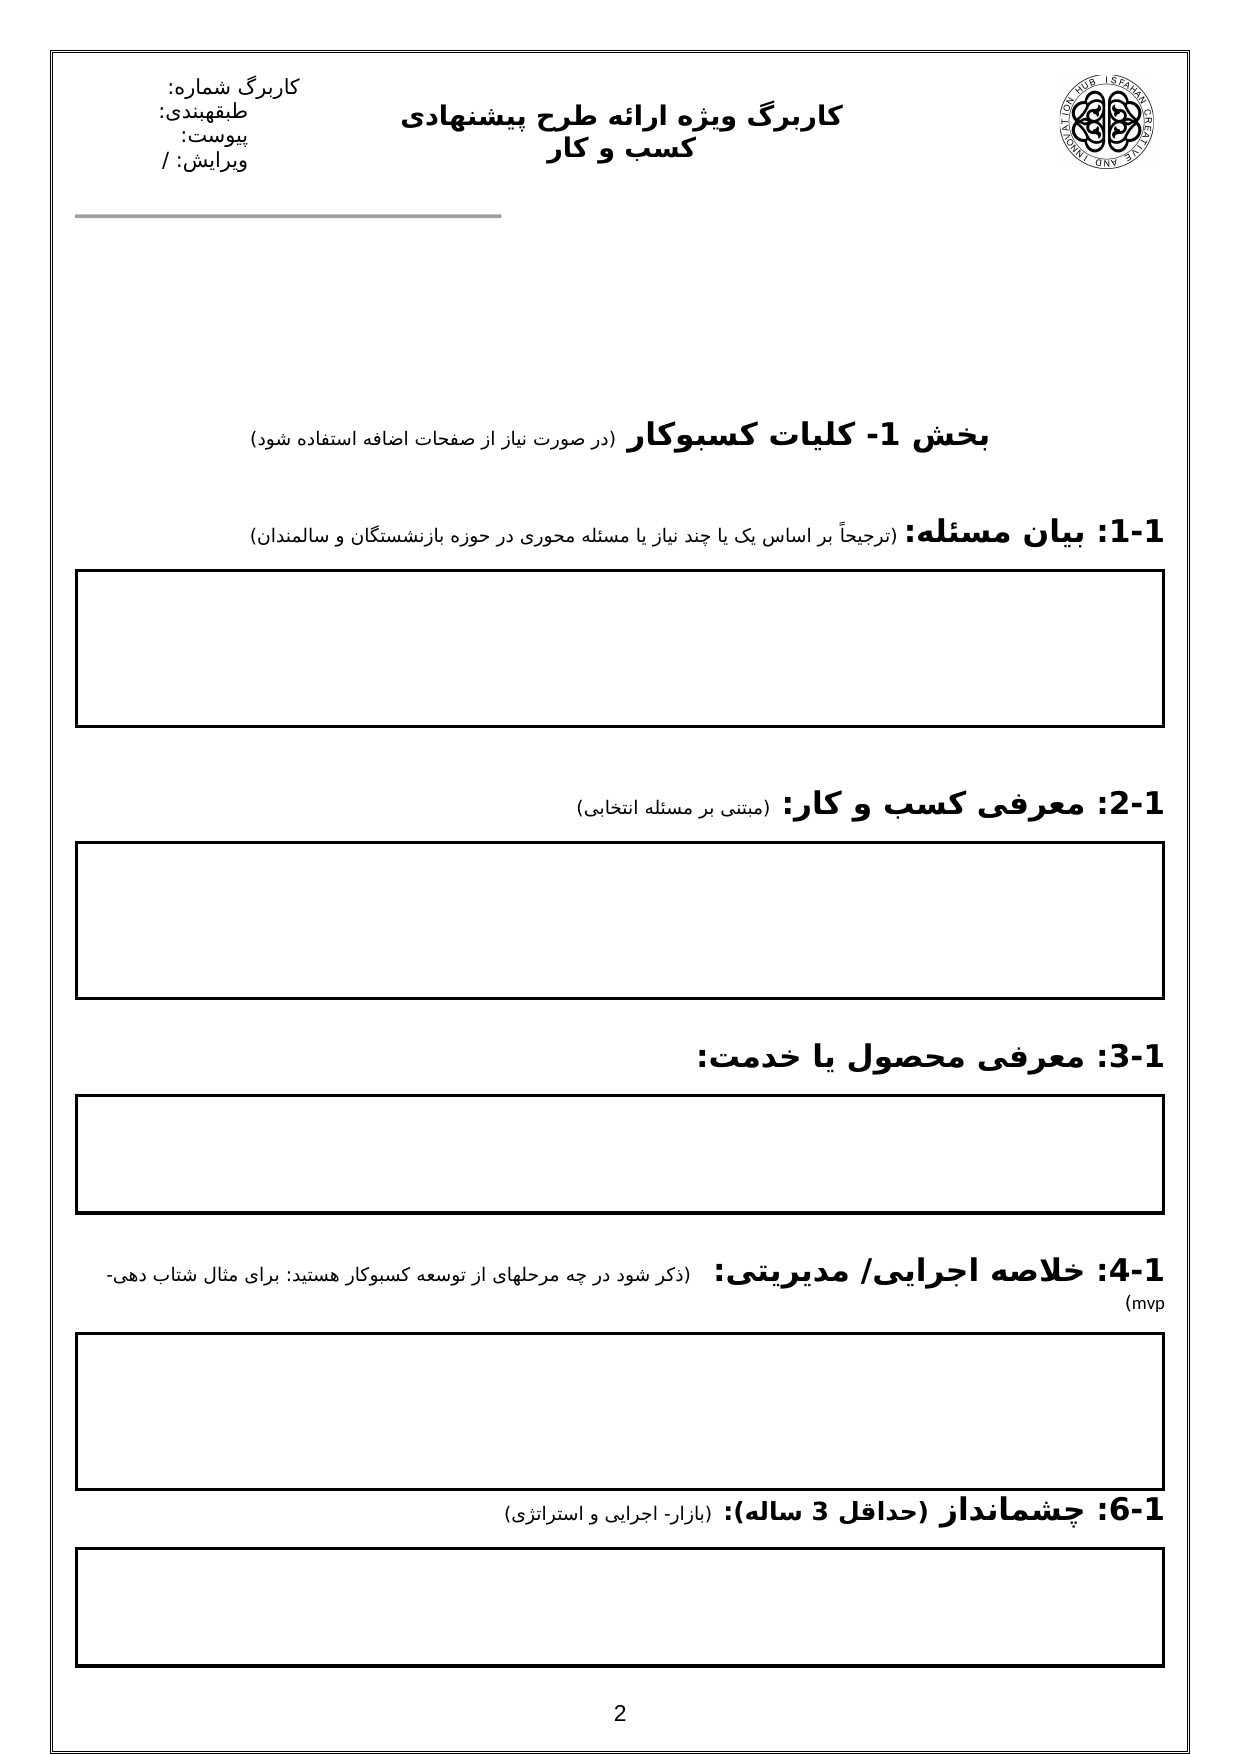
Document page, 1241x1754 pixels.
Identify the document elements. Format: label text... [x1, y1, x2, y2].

text 3-1: معرفی محصول یا خدمت: [75, 1038, 1165, 1074]
picture [1059, 75, 1154, 169]
table_header [78, 1335, 1162, 1488]
text 1-1: بیان مسئله: (ترجیحاً بر اساس یک یا چند نیاز یا مسئله محوری در حوزه بازنشستگان و سالمندان) [75, 513, 1165, 549]
table_header [78, 1097, 1162, 1211]
table_header [78, 844, 1162, 997]
table_header [78, 1550, 1162, 1664]
table_header [78, 572, 1162, 724]
text 6-1: چشمانداز (حداقل 3 ساله): (بازار- اجرایی و استراتژی) [75, 1491, 1165, 1527]
text 4-1: خلاصه اجرایی/ مدیریتی: (ذکر شود در چه مرحلهای از توسعه کسبوکار هستید: برای مثال شتاب دهی- mvp) [75, 1253, 1165, 1314]
text بخش 1- کلیات کسبوکار (در صورت نیاز از صفحات اضافه استفاده شود) [75, 416, 1165, 452]
text 2-1: معرفی کسب و کار: (مبتنی بر مسئله انتخابی) [75, 785, 1165, 822]
